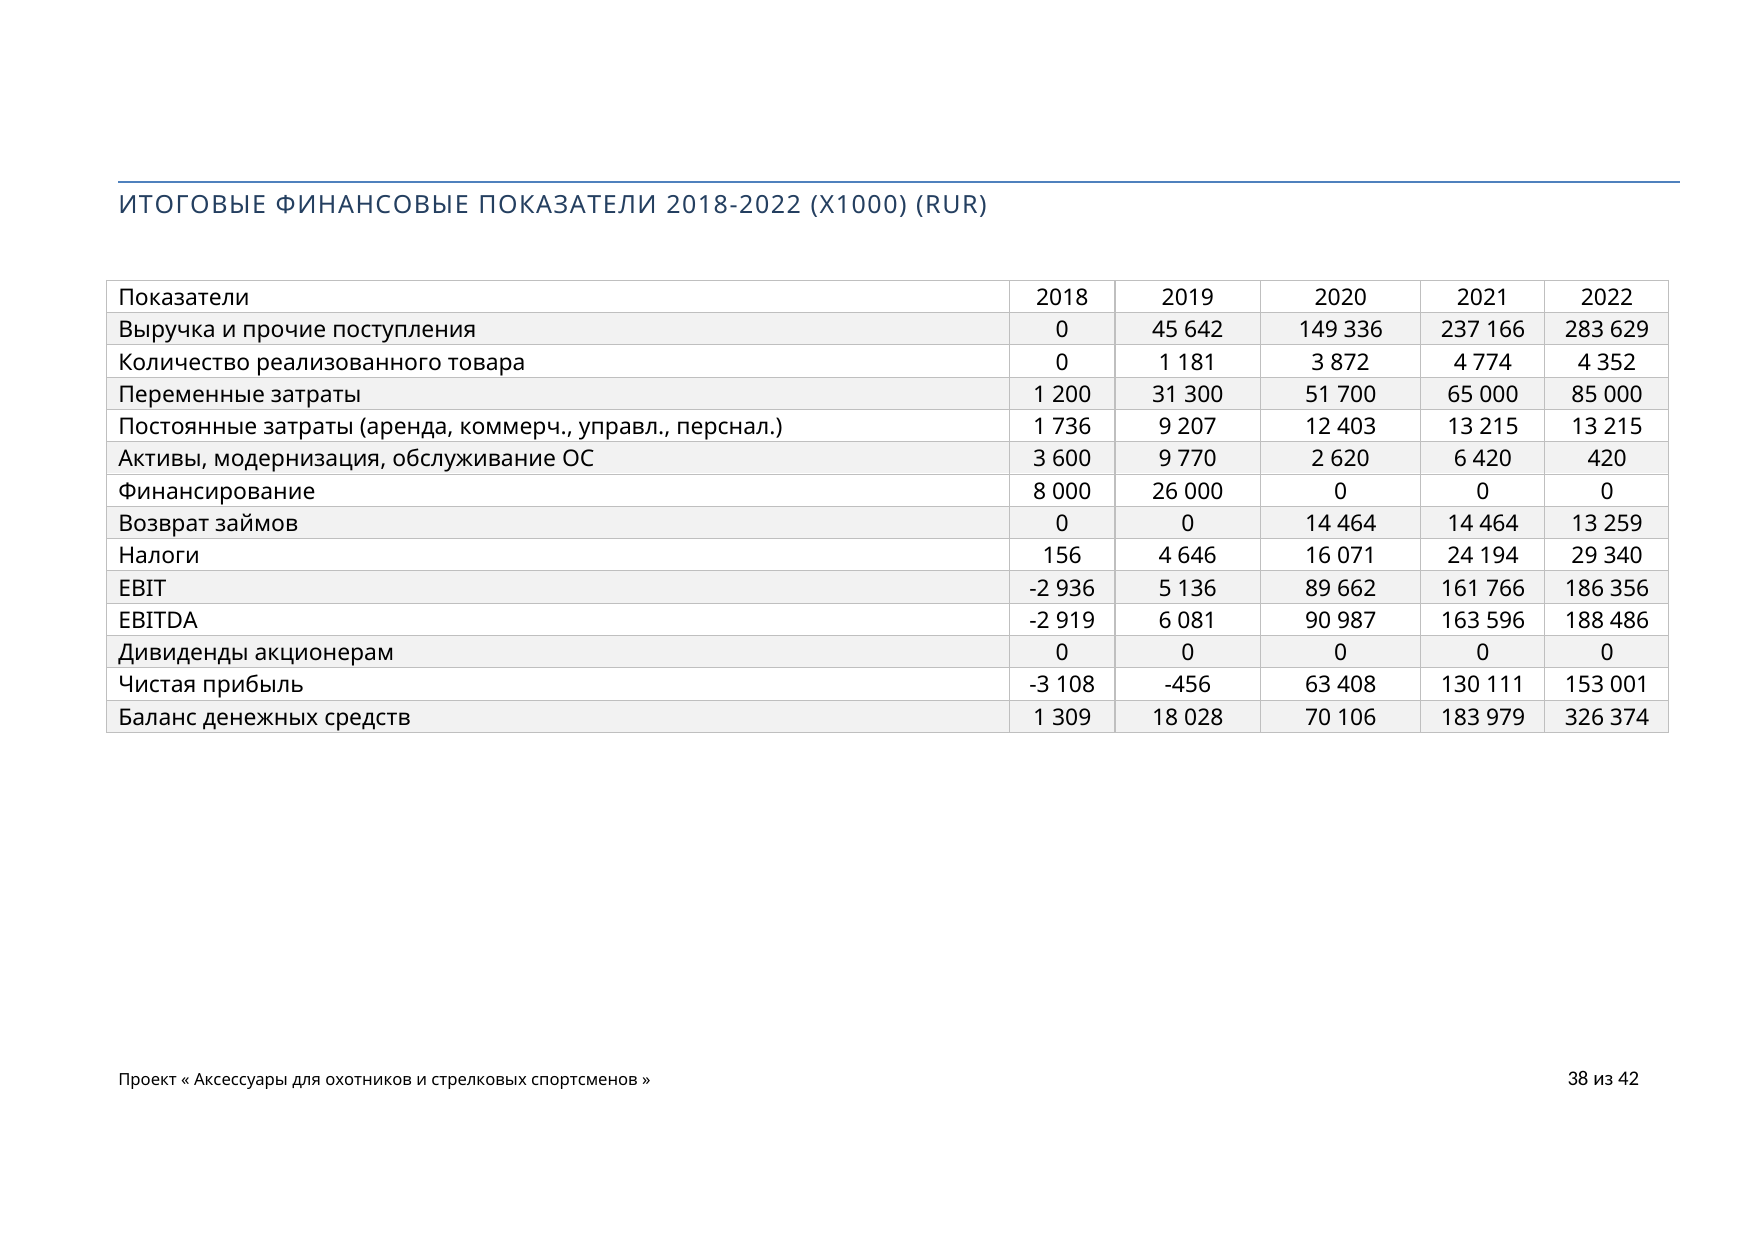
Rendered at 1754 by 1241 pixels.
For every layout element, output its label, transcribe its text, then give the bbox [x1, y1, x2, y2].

table_cell EBIT [107, 571, 1009, 603]
table_cell 1 200 [1010, 378, 1114, 409]
table_cell 0 [1545, 475, 1668, 506]
table_cell 3 872 [1261, 345, 1420, 377]
table_cell 156 [1010, 539, 1114, 570]
table_cell Активы, модернизация, обслуживание ОС [107, 442, 1009, 473]
table_cell 0 [1261, 475, 1420, 506]
table_cell 326 374 [1545, 701, 1668, 732]
table_cell 283 629 [1545, 313, 1668, 344]
table_cell 14 464 [1261, 507, 1420, 538]
table_cell Чистая прибыль [107, 668, 1009, 699]
table_cell 45 642 [1116, 313, 1260, 344]
table_cell 12 403 [1261, 410, 1420, 441]
table_cell 0 [1116, 636, 1260, 667]
table_cell 85 000 [1545, 378, 1668, 409]
table_cell Баланс денежных средств [107, 701, 1009, 732]
table_cell Выручка и прочие поступления [107, 313, 1009, 344]
table_cell 5 136 [1116, 571, 1260, 603]
table_cell 90 987 [1261, 604, 1420, 635]
table_cell 8 000 [1010, 475, 1114, 506]
table_cell 163 596 [1421, 604, 1544, 635]
table_cell Налоги [107, 539, 1009, 570]
table_cell 0 [1421, 475, 1544, 506]
table_cell 4 774 [1421, 345, 1544, 377]
table_cell 9 770 [1116, 442, 1260, 473]
table_cell 0 [1010, 636, 1114, 667]
table_cell 161 766 [1421, 571, 1544, 603]
table_cell 13 215 [1545, 410, 1668, 441]
table_cell 1 181 [1116, 345, 1260, 377]
table_cell -3 108 [1010, 668, 1114, 699]
table_cell 65 000 [1421, 378, 1544, 409]
table_cell 51 700 [1261, 378, 1420, 409]
table_cell 0 [1261, 636, 1420, 667]
table_cell 6 081 [1116, 604, 1260, 635]
table_cell 0 [1421, 636, 1544, 667]
table_cell 63 408 [1261, 668, 1420, 699]
table_header 2021 [1421, 281, 1544, 312]
table_header 2018 [1010, 281, 1114, 312]
table_cell -456 [1116, 668, 1260, 699]
table_cell 186 356 [1545, 571, 1668, 603]
table_header 2022 [1545, 281, 1668, 312]
table_cell 237 166 [1421, 313, 1544, 344]
table_cell 0 [1010, 507, 1114, 538]
table_cell 70 106 [1261, 701, 1420, 732]
table_cell 0 [1010, 313, 1114, 344]
table_cell -2 919 [1010, 604, 1114, 635]
table_cell 24 194 [1421, 539, 1544, 570]
table_cell -2 936 [1010, 571, 1114, 603]
table_cell 183 979 [1421, 701, 1544, 732]
table_cell 16 071 [1261, 539, 1420, 570]
table_cell 26 000 [1116, 475, 1260, 506]
table_header Показатели [107, 281, 1009, 312]
table_cell 18 028 [1116, 701, 1260, 732]
table_cell Возврат займов [107, 507, 1009, 538]
table_cell Дивиденды акционерам [107, 636, 1009, 667]
table_header 2019 [1116, 281, 1260, 312]
table_cell EBITDA [107, 604, 1009, 635]
table_cell 31 300 [1116, 378, 1260, 409]
table_cell Постоянные затраты (аренда, коммерч., управл., перснал.) [107, 410, 1009, 441]
table_cell 1 736 [1010, 410, 1114, 441]
table_cell 153 001 [1545, 668, 1668, 699]
table_cell 149 336 [1261, 313, 1420, 344]
table_cell Финансирование [107, 475, 1009, 506]
table_header 2020 [1261, 281, 1420, 312]
table_cell Переменные затраты [107, 378, 1009, 409]
table_cell 420 [1545, 442, 1668, 473]
table_cell 9 207 [1116, 410, 1260, 441]
table_cell 3 600 [1010, 442, 1114, 473]
table_cell 1 309 [1010, 701, 1114, 732]
table_cell 0 [1010, 345, 1114, 377]
table_cell 188 486 [1545, 604, 1668, 635]
table_cell 0 [1116, 507, 1260, 538]
table_cell 4 646 [1116, 539, 1260, 570]
table_cell 14 464 [1421, 507, 1544, 538]
table_cell 130 111 [1421, 668, 1544, 699]
table_cell 29 340 [1545, 539, 1668, 570]
table_cell 0 [1545, 636, 1668, 667]
table_cell Количество реализованного товара [107, 345, 1009, 377]
subtitle Итоговые финансовые показатели 2018-2022 (х1000) (RUR) [118, 183, 1680, 221]
table_cell 13 215 [1421, 410, 1544, 441]
table_cell 2 620 [1261, 442, 1420, 473]
table_cell 4 352 [1545, 345, 1668, 377]
table_cell 6 420 [1421, 442, 1544, 473]
table_cell 13 259 [1545, 507, 1668, 538]
table_cell 89 662 [1261, 571, 1420, 603]
